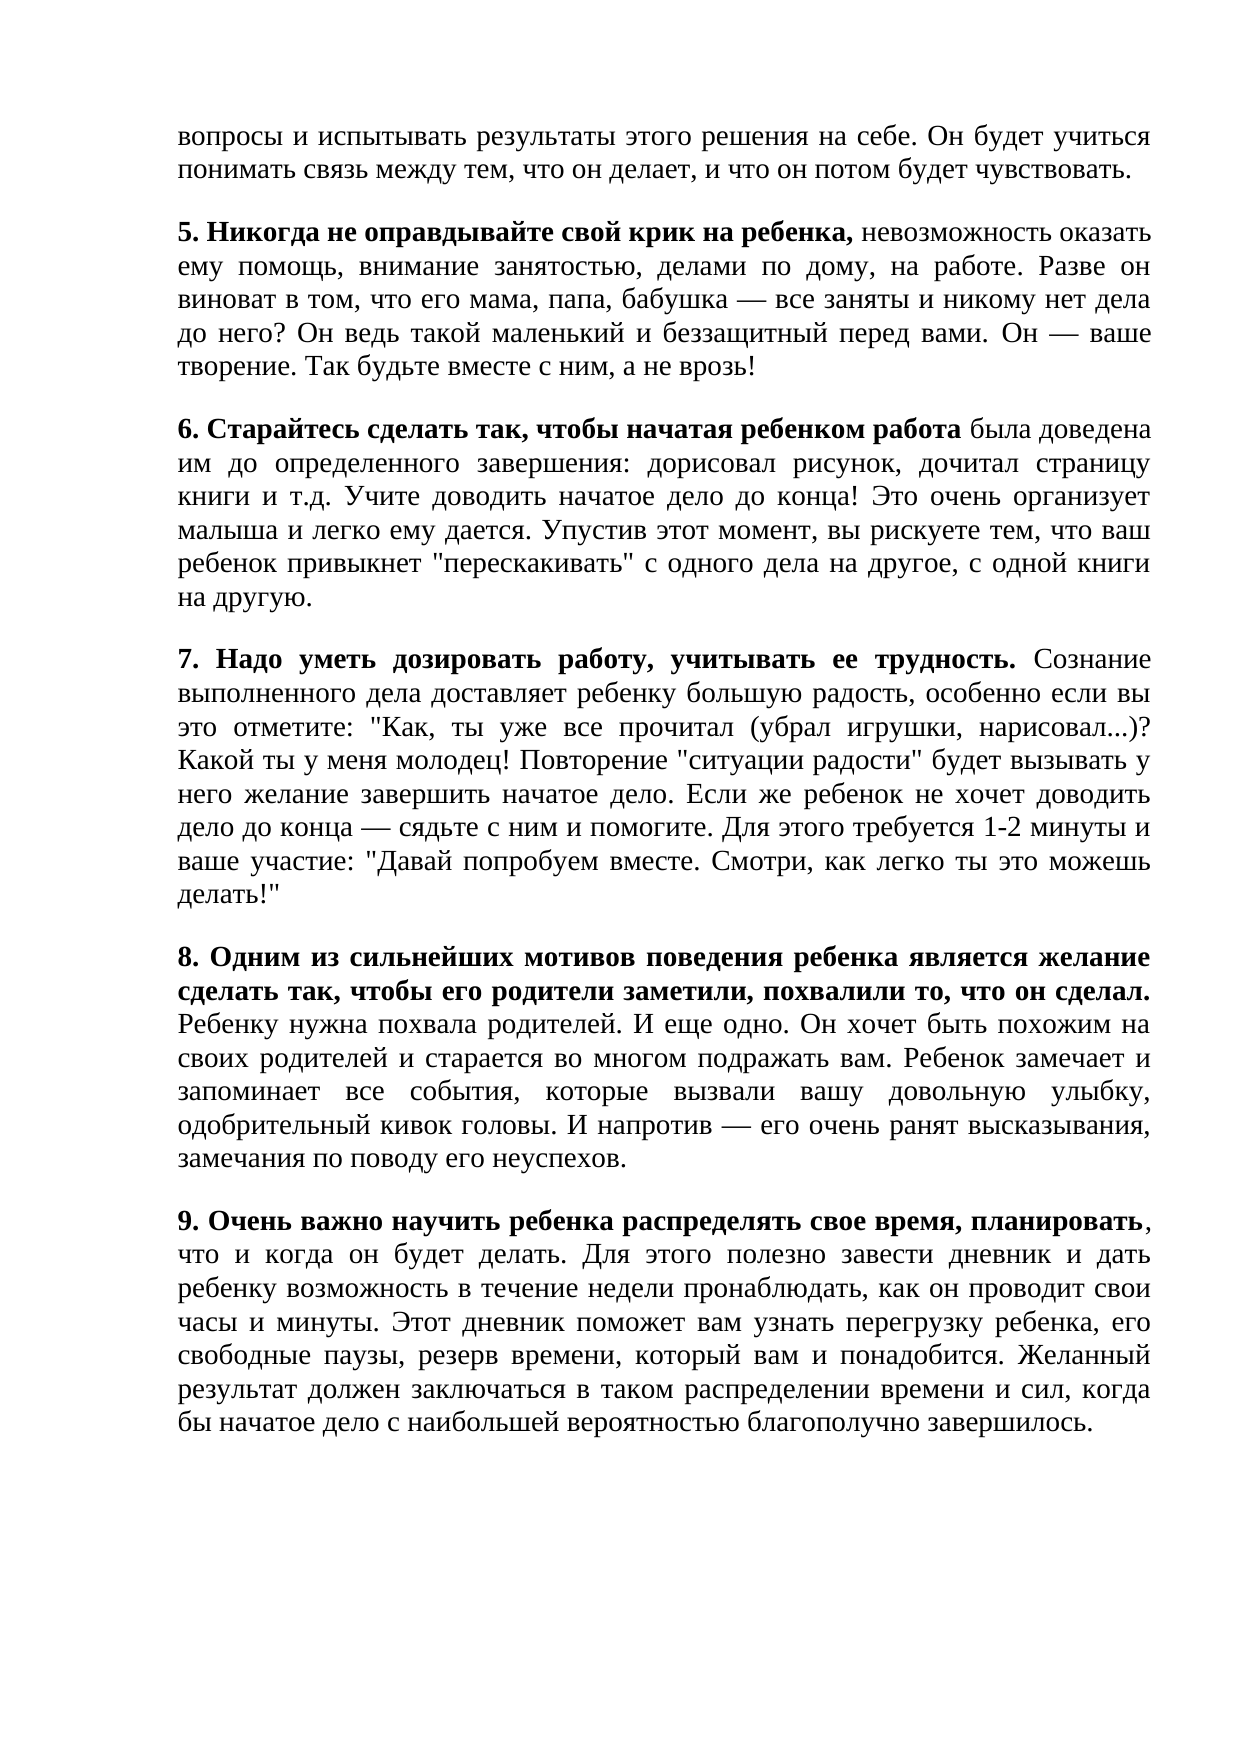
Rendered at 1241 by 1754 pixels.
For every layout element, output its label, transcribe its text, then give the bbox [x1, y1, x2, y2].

text 7. Надо уметь дозировать работу, учитывать ее трудность. Сознание выполненного дела доставляет ребенку большую радость, особенно если вы это отметите: "Как, ты уже все прочитал (убрал игрушки, нарисовал...)? Какой ты у меня молодец! Повторение "ситуации радости" будет вызывать у него желание завершить начатое дело. Если же ребенок не хочет доводить дело до конца — сядьте с ним и помогите. Для этого требуется 1-2 минуты и ваше участие: "Давай попробуем вместе. Смотри, как легко ты это можешь делать!" [177, 642, 1152, 910]
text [177, 118, 1152, 185]
text 8. Одним из сильнейших мотивов поведения ребенка является желание сделать так, чтобы его родители заметили, похвалили то, что он сделал. Ребенку нужна похвала родителей. И еще одно. Он хочет быть похожим на своих родителей и старается во многом подражать вам. Ребенок замечает и запоминает все события, которые вызвали вашу довольную улыбку, одобрительный кивок головы. И напротив — его очень ранят высказывания, замечания по поводу его неуспехов. [177, 939, 1152, 1174]
text 6. Старайтесь сделать так, чтобы начатая ребенком работа была доведена им до определенного завершения: дорисовал рисунок, дочитал страницу книги и т.д. Учите доводить начатое дело до конца! Это очень организует малыша и легко ему дается. Упустив этот момент, вы рискуете тем, что ваш ребенок привыкнет "перескакивать" с одного дела на другое, с одной книги на другую. [177, 411, 1152, 612]
text 5. Никогда не оправдывайте свой крик на ребенка, невозможность оказать ему помощь, внимание занятостью, делами по дому, на работе. Разве он виноват в том, что его мама, папа, бабушка — все заняты и никому нет дела до него? Он ведь такой маленький и беззащитный перед вами. Он — ваше творение. Так будьте вместе с ним, а не врозь! [177, 214, 1152, 382]
text 9. Очень важно научить ребенка распределять свое время, планировать, что и когда он будет делать. Для этого полезно завести дневник и дать ребенку возможность в течение недели пронаблюдать, как он проводит свои часы и минуты. Этот дневник поможет вам узнать перегрузку ребенка, его свободные паузы, резерв времени, который вам и понадобится. Желанный результат должен заключаться в таком распределении времени и сил, когда бы начатое дело с наибольшей вероятностью благополучно завершилось. [177, 1203, 1152, 1438]
